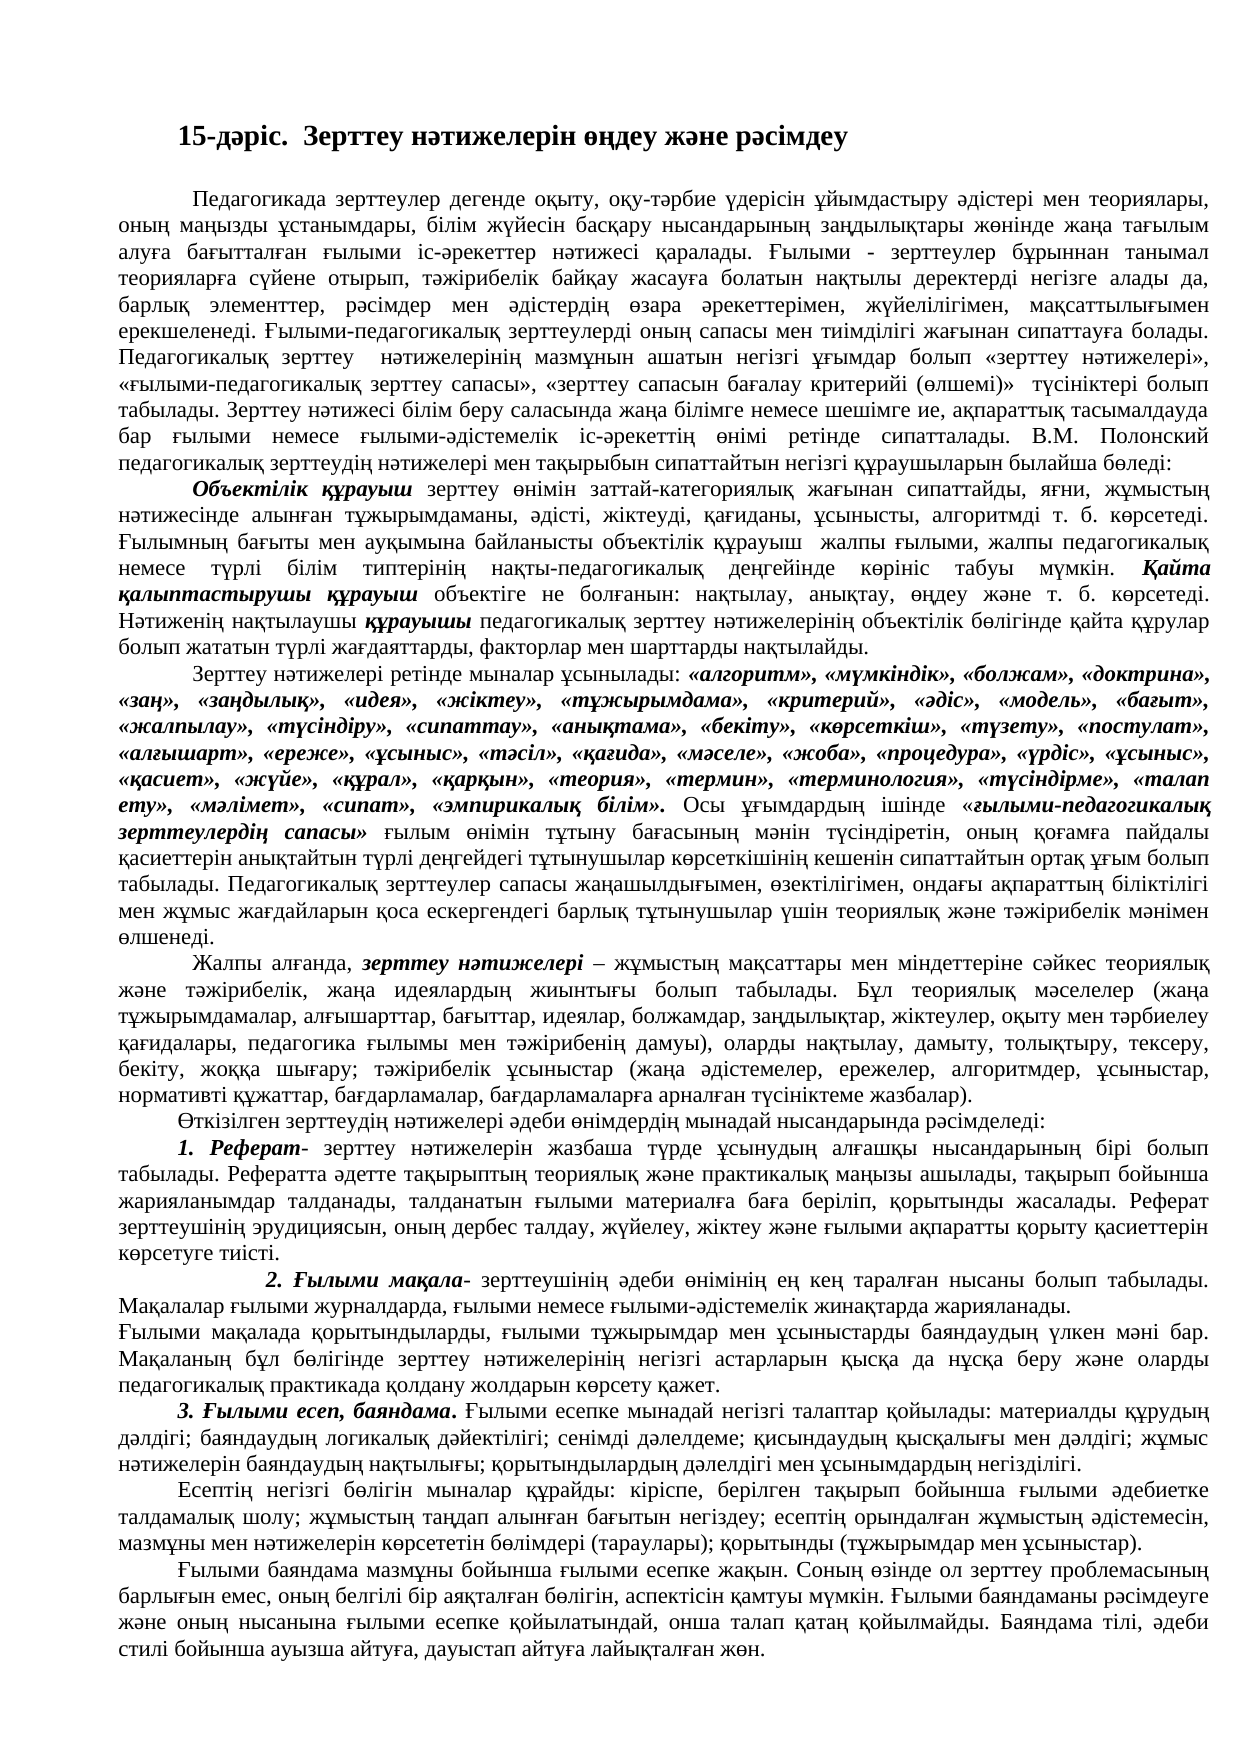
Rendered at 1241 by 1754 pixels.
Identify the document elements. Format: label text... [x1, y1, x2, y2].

text Ғылыми мақалада қорытындыларды, ғылыми тұжырымдар мен ұсыныстарды баяндаудың үлкен мәні бар. Мақаланың бұл бөлігінде зерттеу нәтижелерінің негізгі астарларын қысқа да нұсқа беру және оларды педагогикалық практикада қолдану жолдарын көрсету қажет. [118, 1318, 1211, 1397]
text Өткізілген зерттеудің нәтижелері әдеби өнімдердің мынадай нысандарында рәсімделеді: [118, 1108, 1211, 1134]
text 15-дәріс. Зерттеу нәтижелерін өңдеу және рәсімдеу [118, 118, 1211, 152]
text 3. Ғылыми есеп, баяндама. Ғылыми есепке мынадай негізгі талаптар қойылады: материалды құрудың дәлдігі; баяндаудың логикалық дәйектілігі; сенімді дәлелдеме; қисындаудың қысқалығы мен дәлдігі; жұмыс нәтижелерін баяндаудың нақтылығы; қорытындылардың дәлелдігі мен ұсынымдардың негізділігі. [118, 1397, 1211, 1477]
text 1. Реферат- зерттеу нәтижелерін жазбаша түрде ұсынудың алғашқы нысандарының бірі болып табылады. Рефератта әдетте тақырыптың теориялық және практикалық маңызы ашылады, тақырып бойынша жарияланымдар талданады, талданатын ғылыми материалға баға беріліп, қорытынды жасалады. Реферат зерттеушінің эрудициясын, оның дербес талдау, жүйелеу, жіктеу және ғылыми ақпаратты қорыту қасиеттерін көрсетуге тиісті. [118, 1134, 1211, 1266]
text Ғылыми баяндама мазмұны бойынша ғылыми есепке жақын. Соның өзінде ол зерттеу проблемасының барлығын емес, оның белгілі бір аяқталған бөлігін, аспектісін қамтуы мүмкін. Ғылыми баяндаманы рәсімдеуге және оның нысанына ғылыми есепке қойылатындай, онша талап қатаң қойылмайды. Баяндама тілі, әдеби стилі бойынша ауызша айтуға, дауыстап айтуға лайықталған жөн. [118, 1556, 1211, 1661]
text Педагогикада зерттеулер дегенде оқыту, оқу-тәрбие үдерісін ұйымдастыру әдістері мен теориялары, оның маңызды ұстанымдары, білім жүйесін басқару нысандарының заңдылықтары жөнінде жаңа тағылым алуға бағытталған ғылыми іс-әрекеттер нәтижесі қаралады. Ғылыми - зерттеулер бұрыннан танымал теорияларға сүйене отырып, тәжірибелік байқау жасауға болатын нақтылы деректерді негізге алады да, барлық элементтер, рәсімдер мен әдістердің өзара әрекеттерімен, жүйелілігімен, мақсаттылығымен ерекшеленеді. Ғылыми-педагогикалық зерттеулерді оның сапасы мен тиімділігі жағынан сипаттауға болады. Педагогикалық зерттеу нәтижелерінің мазмұнын ашатын негізгі ұғымдар болып «зерттеу нәтижелері», «ғылыми-педагогикалық зерттеу сапасы», «зерттеу сапасын бағалау критерийі (өлшемі)» түсініктері болып табылады. Зерттеу нәтижесі білім беру саласында жаңа білімге немесе шешімге ие, ақпараттық тасымалдауда бар ғылыми немесе ғылыми-әдістемелік іс-әрекеттің өнімі ретінде сипатталады. В.М. Полонский педагогикалық зерттеудің нәтижелері мен тақырыбын сипаттайтын негізгі құраушыларын былайша бөледі: [118, 185, 1211, 475]
text Зерттеу нәтижелері ретінде мыналар ұсынылады: «алгоритм», «мүмкіндік», «болжам», «доктрина», «заң», «заңдылық», «идея», «жіктеу», «тұжырымдама», «критерий», «әдіс», «модель», «бағыт», «жалпылау», «түсіндіру», «сипаттау», «анықтама», «бекіту», «көрсеткіш», «түзету», «постулат», «алғышарт», «ереже», «ұсыныс», «тәсіл», «қағида», «мәселе», «жоба», «процедура», «үрдіс», «ұсыныс», «қасиет», «жүйе», «құрал», «қарқын», «теория», «термин», «терминология», «түсіндірме», «талап ету», «мәлімет», «сипат», «эмпирикалық білім». Осы ұғымдардың ішінде «ғылыми-педагогикалық зерттеулердің сапасы» ғылым өнімін тұтыну бағасының мәнін түсіндіретін, оның қоғамға пайдалы қасиеттерін анықтайтын түрлі деңгейдегі тұтынушылар көрсеткішінің кешенін сипаттайтын ортақ ұғым болып табылады. Педагогикалық зерттеулер сапасы жаңашылдығымен, өзектілігімен, ондағы ақпараттың біліктілігі мен жұмыс жағдайларын қоса ескергендегі барлық тұтынушылар үшін теориялық және тәжірибелік мәнімен өлшенеді. [118, 659, 1211, 949]
text 2. Ғылыми мақала- зерттеушінің әдеби өнімінің ең кең таралған нысаны болып табылады. Мақалалар ғылыми журналдарда, ғылыми немесе ғылыми-әдістемелік жинақтарда жарияланады. [118, 1266, 1211, 1318]
text Объектілік құрауыш зерттеу өнімін заттай-категориялық жағынан сипаттайды, яғни, жұмыстың нәтижесінде алынған тұжырымдаманы, әдісті, жіктеуді, қағиданы, ұсынысты, алгоритмді т. б. көрсетеді. Ғылымның бағыты мен ауқымына байланысты объектілік құрауыш жалпы ғылыми, жалпы педагогикалық немесе түрлі білім типтерінің нақты-педагогикалық деңгейінде көрініс табуы мүмкін. Қайта қалыптастырушы құрауыш объектіге не болғанын: нақтылау, анықтау, өңдеу және т. б. көрсетеді. Нәтиженің нақтылаушы құрауышы педагогикалық зерттеу нәтижелерінің объектілік бөлігінде қайта құрулар болып жататын түрлі жағдаяттарды, факторлар мен шарттарды нақтылайды. [118, 475, 1211, 659]
text Жалпы алғанда, зерттеу нәтижелері – жұмыстың мақсаттары мен міндеттеріне сәйкес теориялық және тәжірибелік, жаңа идеялардың жиынтығы болып табылады. Бұл теориялық мәселелер (жаңа тұжырымдамалар, алғышарттар, бағыттар, идеялар, болжамдар, заңдылықтар, жіктеулер, оқыту мен тәрбиелеу қағидалары, педагогика ғылымы мен тәжірибенің дамуы), оларды нақтылау, дамыту, толықтыру, тексеру, бекіту, жоққа шығару; тәжірибелік ұсыныстар (жаңа әдістемелер, ережелер, алгоритмдер, ұсыныстар, нормативті құжаттар, бағдарламалар, бағдарламаларға арналған түсініктеме жазбалар). [118, 949, 1211, 1108]
text Есептің негізгі бөлігін мыналар құрайды: кіріспе, берілген тақырып бойынша ғылыми әдебиетке талдамалық шолу; жұмыстың таңдап алынған бағытын негіздеу; есептің орындалған жұмыстың әдістемесін, мазмұны мен нәтижелерін көрсететін бөлімдері (тараулары); қорытынды (тұжырымдар мен ұсыныстар). [118, 1477, 1211, 1556]
